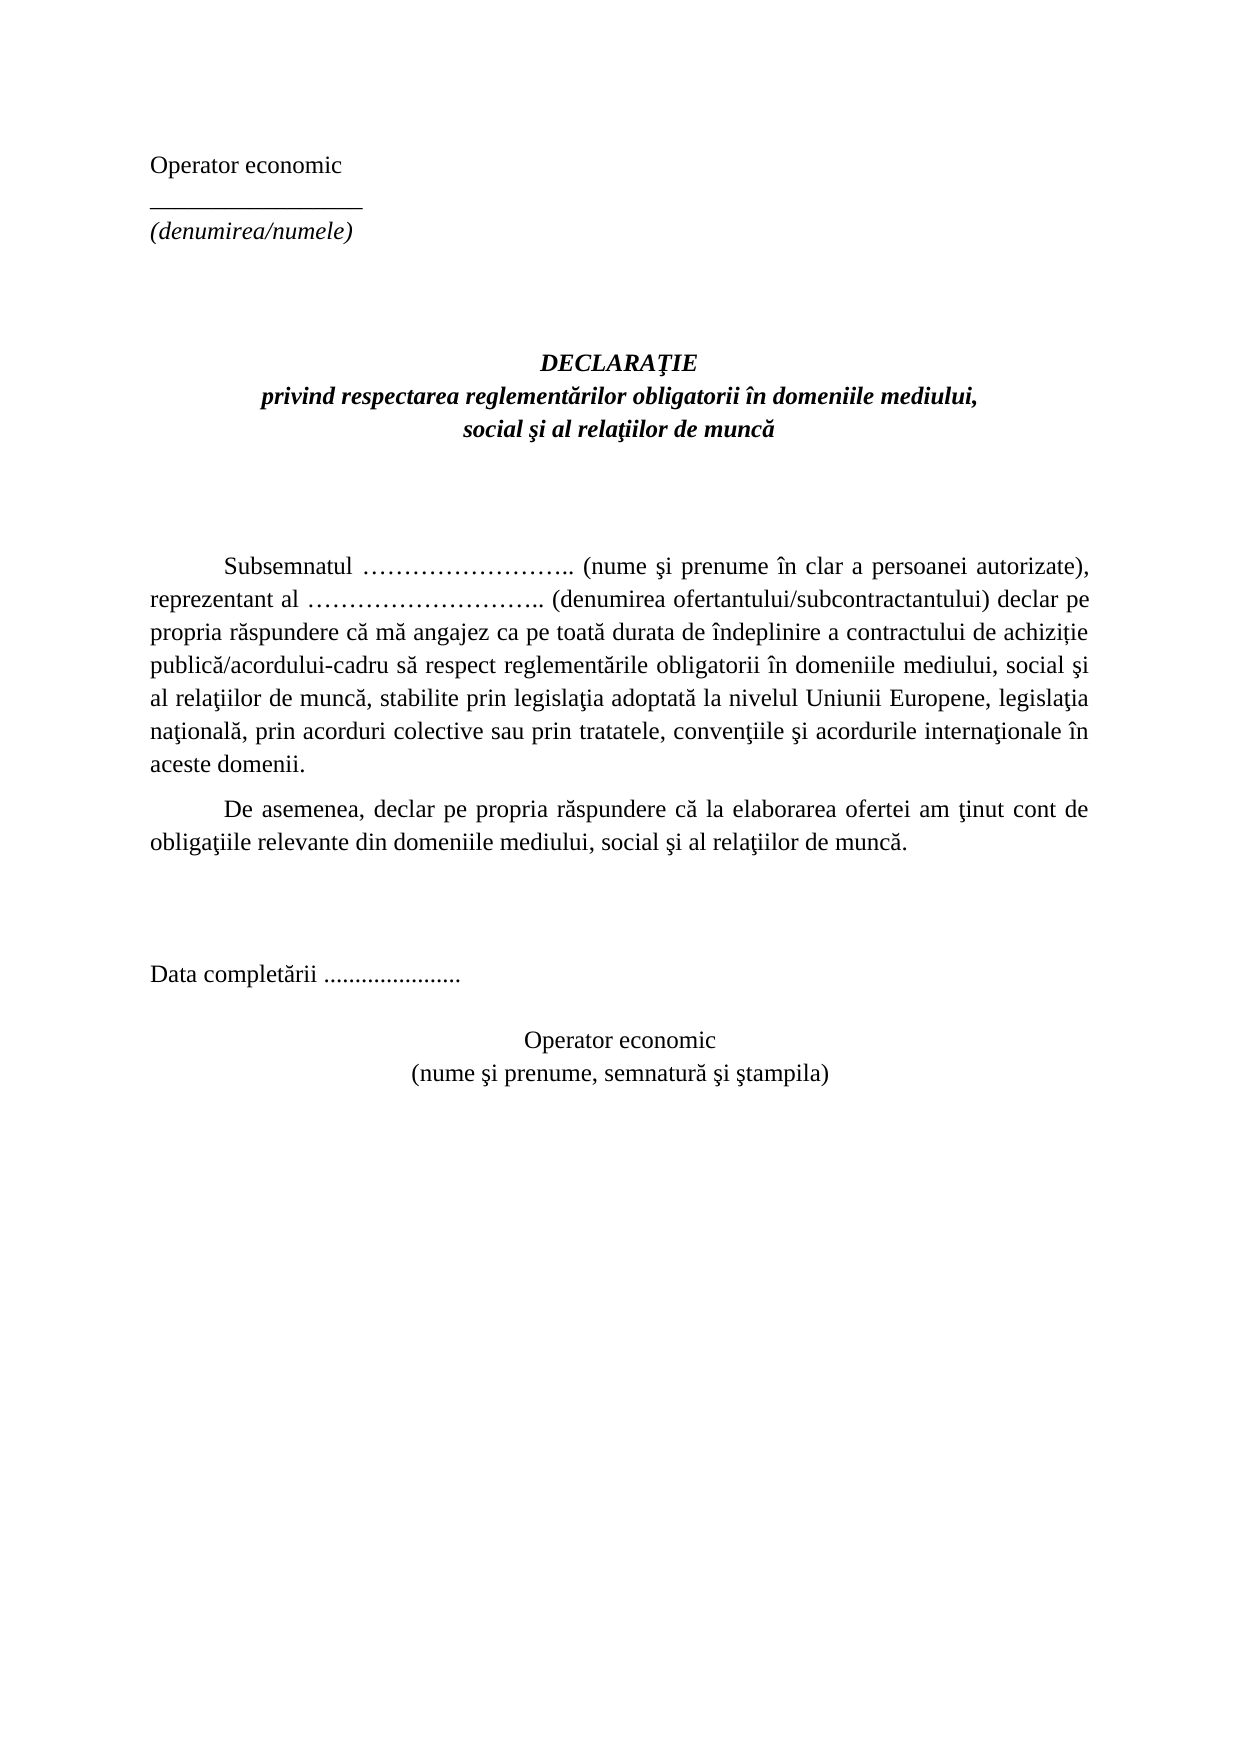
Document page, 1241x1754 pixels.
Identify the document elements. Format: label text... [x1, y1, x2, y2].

text social şi al relaţiilor de muncă [150, 414, 1090, 443]
text DECLARAŢIE [150, 348, 1090, 377]
text Data completării ...................... [150, 959, 1090, 988]
text (nume şi prenume, semnatură şi ştampila) [150, 1058, 1090, 1087]
text Subsemnatul …………………….. (nume şi prenume în clar a persoanei autorizate), reprezentant al ……………………….. (denumirea ofertantului/subcontractantului) declar pe propria răspundere că mă angajez ca pe toată durata de îndeplinire a contractului de achiziție publică/acordului-cadru să respect reglementările obligatorii în domeniile mediului, social şi al relaţiilor de muncă, stabilite prin legislaţia adoptată la nivelul Uniunii Europene, legislaţia naţională, prin acorduri colective sau prin tratatele, convenţiile şi acordurile internaţionale în aceste domenii. [150, 551, 1090, 778]
text Operator economic [150, 1026, 1090, 1054]
text _________________ [150, 183, 1090, 212]
text privind respectarea reglementărilor obligatorii în domeniile mediului, [150, 381, 1090, 410]
text (denumirea/numele) [150, 216, 1090, 245]
text Operator economic [150, 150, 1090, 179]
text De asemenea, declar pe propria răspundere că la elaborarea ofertei am ţinut cont de obligaţiile relevante din domeniile mediului, social şi al relaţiilor de muncă. [150, 794, 1090, 856]
